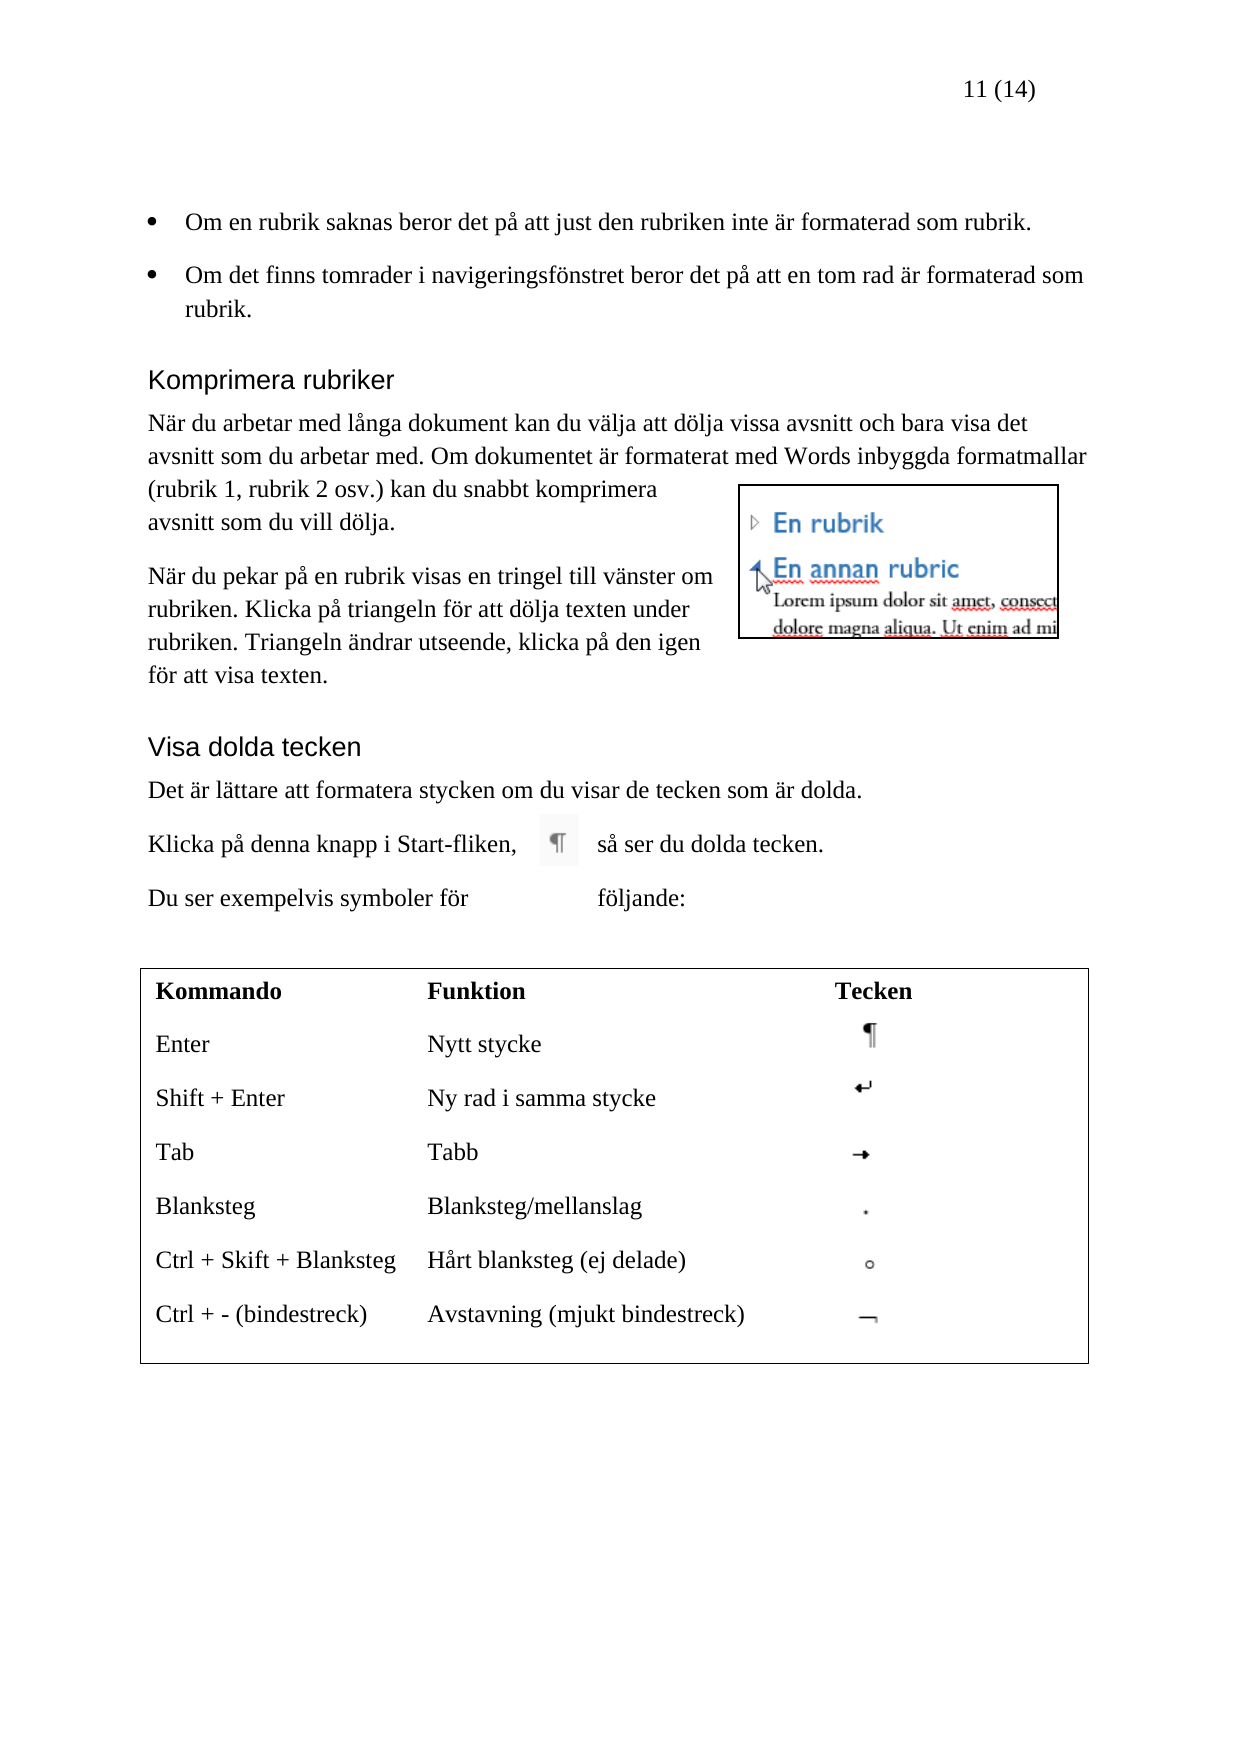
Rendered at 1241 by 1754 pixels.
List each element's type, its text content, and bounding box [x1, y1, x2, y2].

subtitle Komprimera rubriker [148, 364, 1092, 395]
subtitle Visa dolda tecken [148, 731, 1092, 762]
picture [831, 1007, 906, 1058]
list Om en rubrik saknas beror det på att just den rubriken inte är formaterad som rubrik. [148, 207, 1092, 236]
picture [539, 814, 579, 866]
picture [816, 1065, 912, 1107]
text När du pekar på en rubrik visas en tringel till vänster om rubriken. Klicka på triangeln för att dölja texten under rubriken. Triangeln ändrar utseende, klicka på den igen för att visa texten. [148, 561, 1092, 689]
list Om det finns tomrader i navigeringsfönstret beror det på att en tom rad är formaterad som rubrik. [148, 261, 1092, 322]
picture [821, 1195, 909, 1227]
picture [846, 1304, 896, 1340]
text Det är lättare att formatera stycken om du visar de tecken som är dolda. [148, 775, 1092, 804]
text Klicka på denna knapp i Start-fliken, så ser du dolda tecken. [579, 829, 1092, 858]
text När du arbetar med långa dokument kan du välja att dölja vissa avsnitt och bara visa det avsnitt som du arbetar med. Om dokumentet är formaterat med Words inbyggda formatmallar (rubrik 1, rubrik 2 osv.) kan du snabbt komprimera avsnitt som du vill dölja. [148, 408, 1092, 536]
text Klicka på denna knapp i Start-fliken, så ser du dolda tecken. [148, 829, 539, 858]
text Du ser exempelvis symboler för följande: [148, 883, 1092, 912]
picture [828, 1252, 904, 1281]
picture [740, 486, 1057, 637]
picture [822, 1135, 919, 1176]
